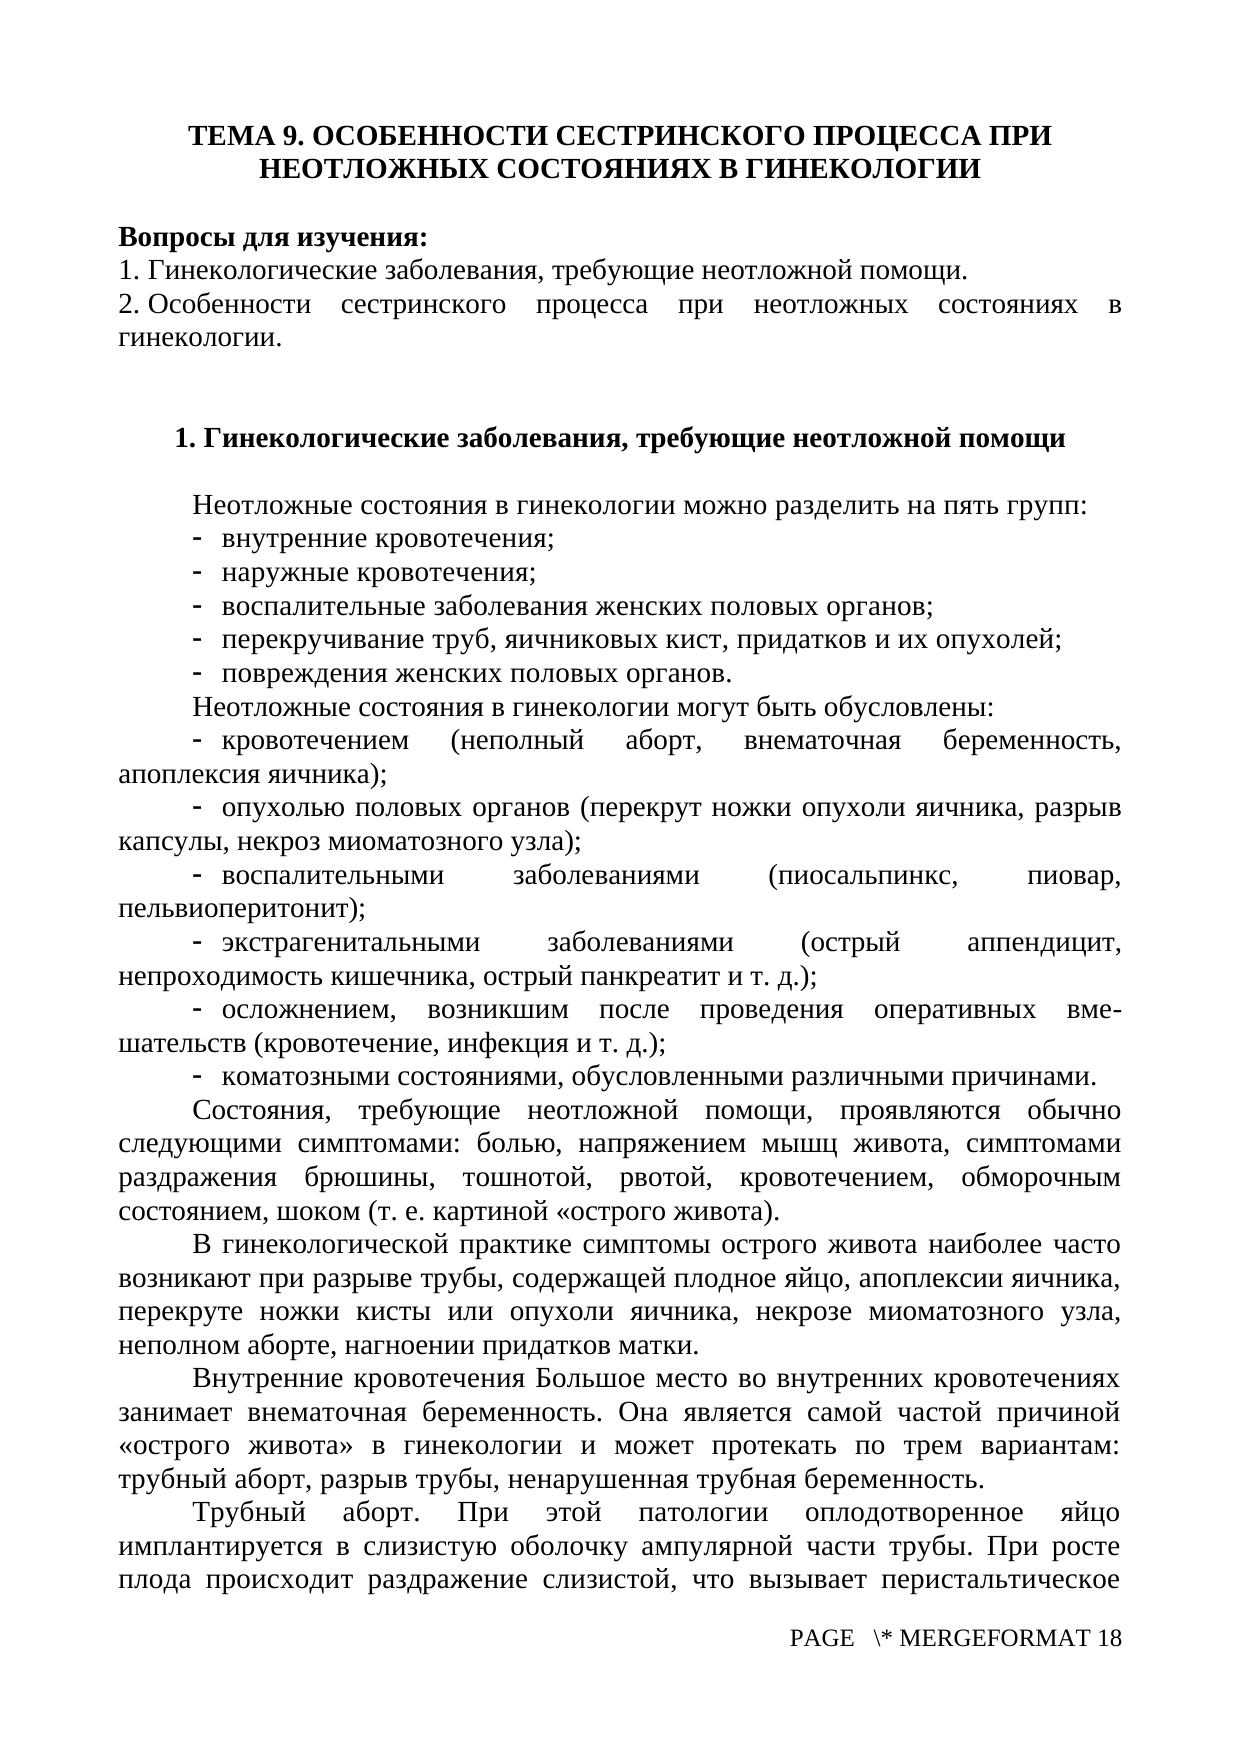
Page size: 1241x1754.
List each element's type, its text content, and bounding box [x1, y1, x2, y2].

list Гинекологические заболевания, требующие неотложной помощи. [118, 252, 1122, 286]
list повреждения женских половых органов. [118, 655, 1122, 689]
text В гинекологической практике симптомы острого живота наиболее часто возникают при разрыве трубы, содержащей плодное яйцо, апоплексии яичника, перекруте ножки кисты или опухоли яичника, некрозе миоматозного узла, неполном аборте, нагноении придатков матки. [118, 1226, 1122, 1360]
text 1. Гинекологические заболевания, требующие неотложной помощи [118, 420, 1122, 453]
list Особенности сестринского процесса при неотложных состояниях в гинекологии. [118, 286, 1122, 353]
text Вопросы для изучения: [118, 219, 1122, 252]
list наружные кровотечения; [118, 554, 1122, 588]
list коматозными состояниями, обусловленными различными причинами. [118, 1058, 1122, 1092]
text Тема 9. Особенности сестринского процесса при неотложных состояниях в гинекологии [118, 118, 1122, 185]
list воспалительными заболеваниями (пиосальпинкс, пиовар, пельвиоперитонит); [118, 857, 1122, 924]
text Неотложные состояния в гинекологии могут быть обусловлены: [118, 689, 1122, 722]
text Неотложные состояния в гинекологии можно разделить на пять групп: [118, 487, 1122, 521]
list экстрагенитальными заболеваниями (острый аппендицит, непроходимость кишечника, острый панкреатит и т. д.); [118, 924, 1122, 991]
text Состояния, требующие неотложной помощи, проявляются обычно следующими симптомами: болью, напряжением мышц живота, симптомами раздражения брюшины, тошнотой, рвотой, кровотечением, обморочным состоянием, шоком (т. е. картиной «острого живота). [118, 1092, 1122, 1226]
list кровотечением (неполный аборт, внематочная беременность, апоплексия яичника); [118, 722, 1122, 789]
list внутренние кровотечения; [118, 521, 1122, 554]
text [118, 1494, 1122, 1595]
list воспалительные заболевания женских половых органов; [118, 588, 1122, 622]
list осложнением, возникшим после проведения оперативных вмешательств (кровотечение, инфекция и т. д.); [118, 991, 1122, 1058]
list опухолью половых органов (перекрут ножки опухоли яичника, разрыв капсулы, некроз миоматозного узла); [118, 789, 1122, 857]
list перекручивание труб, яичниковых кист, придатков и их опухолей; [118, 622, 1122, 655]
text Внутренние кровотечения Большое место во внутренних кровотечениях занимает внематочная беременность. Она является самой частой причиной «острого живота» в гинекологии и может протекать по трем вариантам: трубный аборт, разрыв трубы, ненарушенная трубная беременность. [118, 1360, 1122, 1494]
